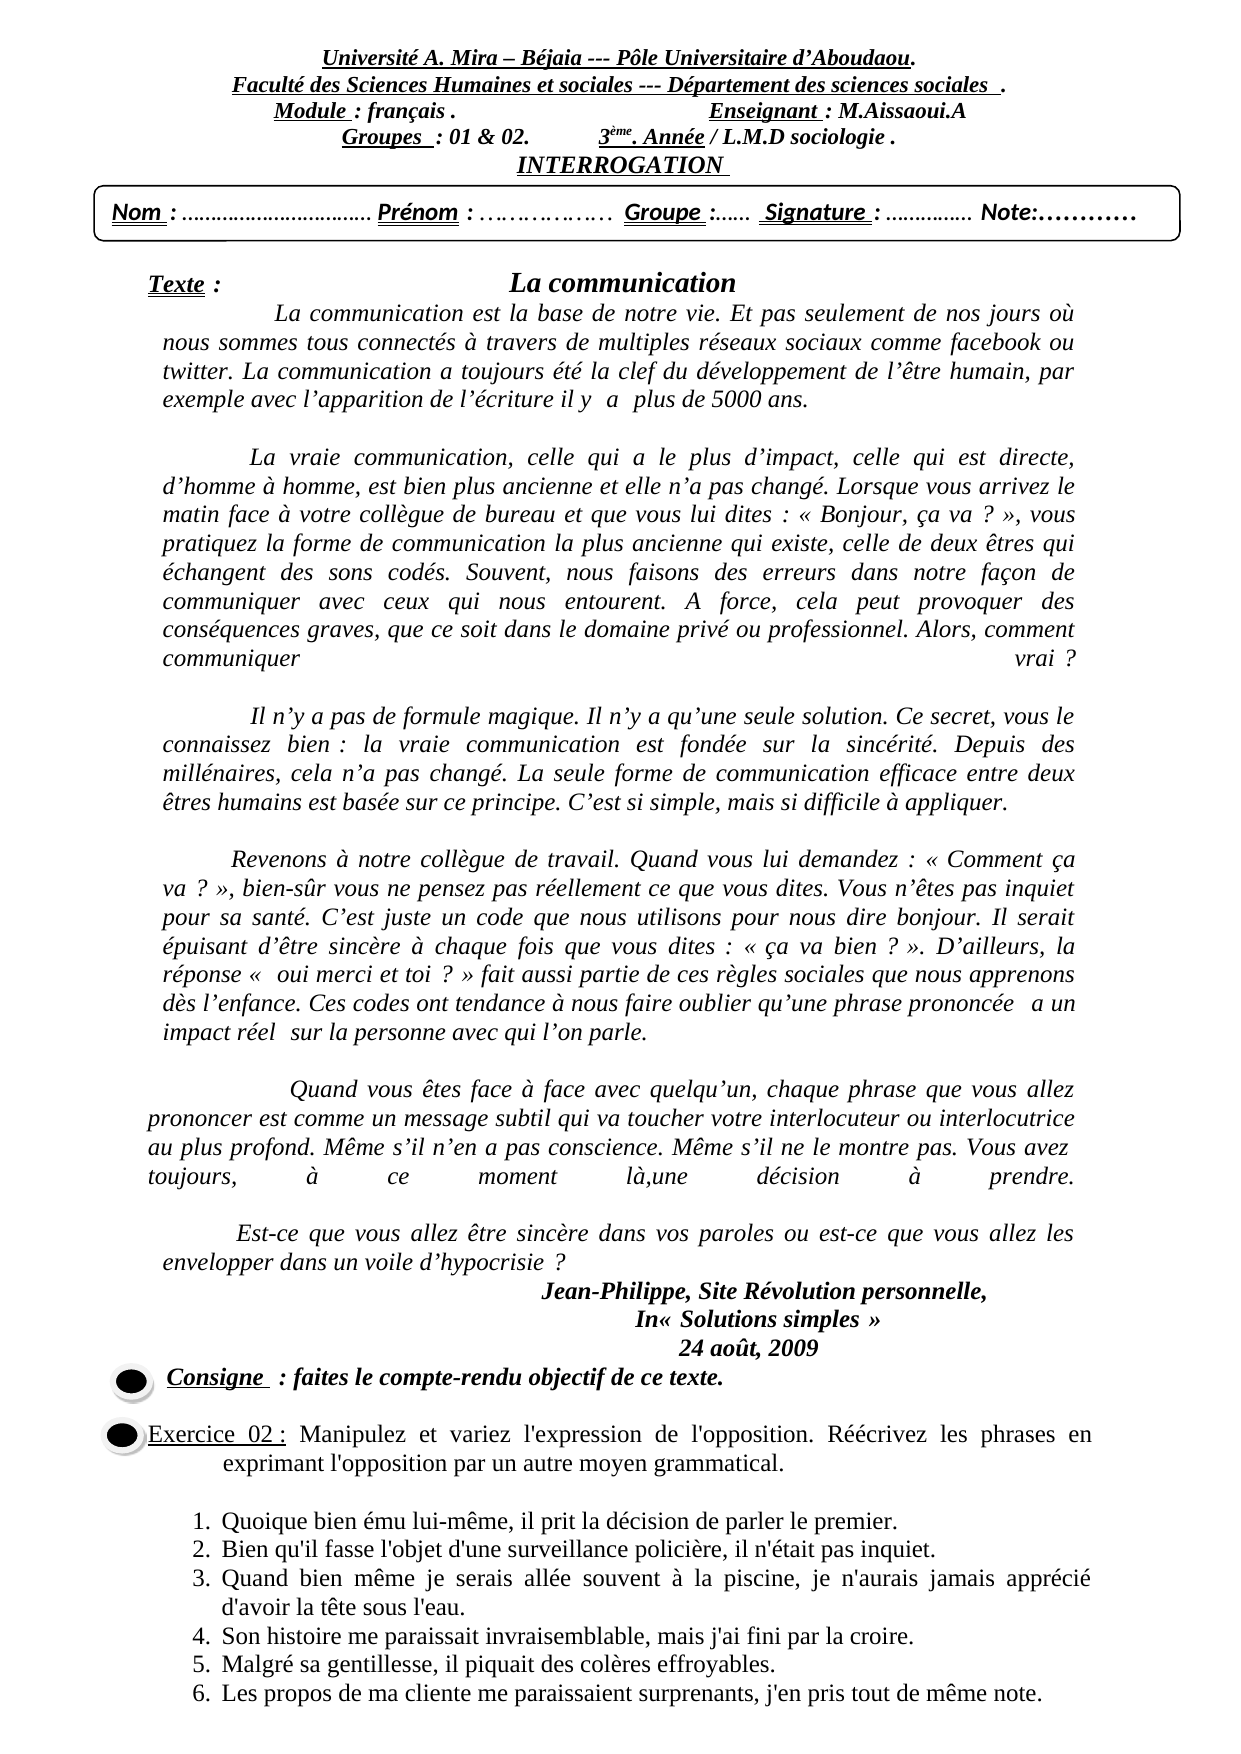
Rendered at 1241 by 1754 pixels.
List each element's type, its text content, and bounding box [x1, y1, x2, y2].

text Faculté des Sciences Humaines et sociales --- Département des sciences sociales . [148, 71, 1093, 97]
text Consigne : faites le compte-rendu objectif de ce texte. [148, 1362, 1093, 1391]
text Quand vous êtes face à face avec quelqu’un, chaque phrase que vous allez prononcer est comme un message subtil qui va toucher votre interlocuteur ou interlocutrice au plus profond. Même s’il n’en a pas conscience. Même s’il ne le montre pas. Vous avez toujours, à ce moment là,une décision à prendre. [148, 1074, 1078, 1218]
list Les propos de ma cliente me paraissaient surprenants, j'en pris tout de même note. [192, 1678, 1093, 1707]
text Est-ce que vous allez être sincère dans vos paroles ou est-ce que vous allez les envelopper dans un voile d’hypocrisie ? [162, 1218, 1078, 1276]
text La vraie communication, celle qui a le plus d’impact, celle qui est directe, d’homme à homme, est bien plus ancienne et elle n’a pas changé. Lorsque vous arrivez le matin face à votre collègue de bureau et que vous lui dites : « Bonjour, ça va ? », vous pratiquez la forme de communication la plus ancienne qui existe, celle de deux êtres qui échangent des sons codés. Souvent, nous faisons des erreurs dans notre façon de communiquer avec ceux qui nous entourent. A force, cela peut provoquer des conséquences graves, que ce soit dans le domaine privé ou professionnel. Alors, comment communiquer vrai ? [162, 442, 1078, 701]
list Son histoire me paraissait invraisemblable, mais j'ai fini par la croire. [192, 1621, 1093, 1649]
list Quoique bien ému lui-même, il prit la décision de parler le premier. [192, 1506, 1093, 1534]
text In« Solutions simples » [148, 1304, 1093, 1333]
list Exercice 02 : Manipulez et variez l'expression de l'opposition. Réécrivez les phrases en exprimant l'opposition par un autre moyen grammatical. [148, 1419, 1093, 1477]
list Quand bien même je serais allée souvent à la piscine, je n'aurais jamais apprécié d'avoir la tête sous l'eau. [192, 1563, 1093, 1621]
text INTERROGATION [148, 150, 1093, 178]
list Malgré sa gentillesse, il piquait des colères effroyables. [192, 1649, 1093, 1678]
text Revenons à notre collègue de travail. Quand vous lui demandez : « Comment ça va ? », bien-sûr vous ne pensez pas réellement ce que vous dites. Vous n’êtes pas inquiet pour sa santé. C’est juste un code que nous utilisons pour nous dire bonjour. Il serait épuisant d’être sincère à chaque fois que vous dites : « ça va bien ? ». D’ailleurs, la réponse « oui merci et toi ? » fait aussi partie de ces règles sociales que nous apprenons dès l’enfance. Ces codes ont tendance à nous faire oublier qu’une phrase prononcée a un impact réel sur la personne avec qui l’on parle. [162, 844, 1078, 1046]
text La communication est la base de notre vie. Et pas seulement de nos jours où nous sommes tous connectés à travers de multiples réseaux sociaux comme facebook ou twitter. La communication a toujours été la clef du développement de l’être humain, par exemple avec l’apparition de l’écriture il y a plus de 5000 ans. [162, 298, 1078, 413]
list Bien qu'il fasse l'objet d'une surveillance policière, il n'était pas inquiet. [192, 1534, 1093, 1563]
text 24 août, 2009 [148, 1333, 1093, 1362]
text Université A. Mira – Béjaia --- Pôle Universitaire d’Aboudaou. [148, 44, 1093, 71]
text Texte : La communication [148, 265, 1093, 298]
text Il n’y a pas de formule magique. Il n’y a qu’une seule solution. Ce secret, vous le connaissez bien : la vraie communication est fondée sur la sincérité. Depuis des millénaires, cela n’a pas changé. La seule forme de communication efficace entre deux êtres humains est basée sur ce principe. C’est si simple, mais si difficile à appliquer. [162, 701, 1078, 816]
text Module : français . Enseignant : M.Aissaoui.A [148, 97, 1093, 123]
text Groupes : 01 & 02. 3ème. Année / L.M.D sociologie . [148, 123, 1093, 150]
text Jean-Philippe, Site Révolution personnelle, [148, 1276, 1078, 1304]
